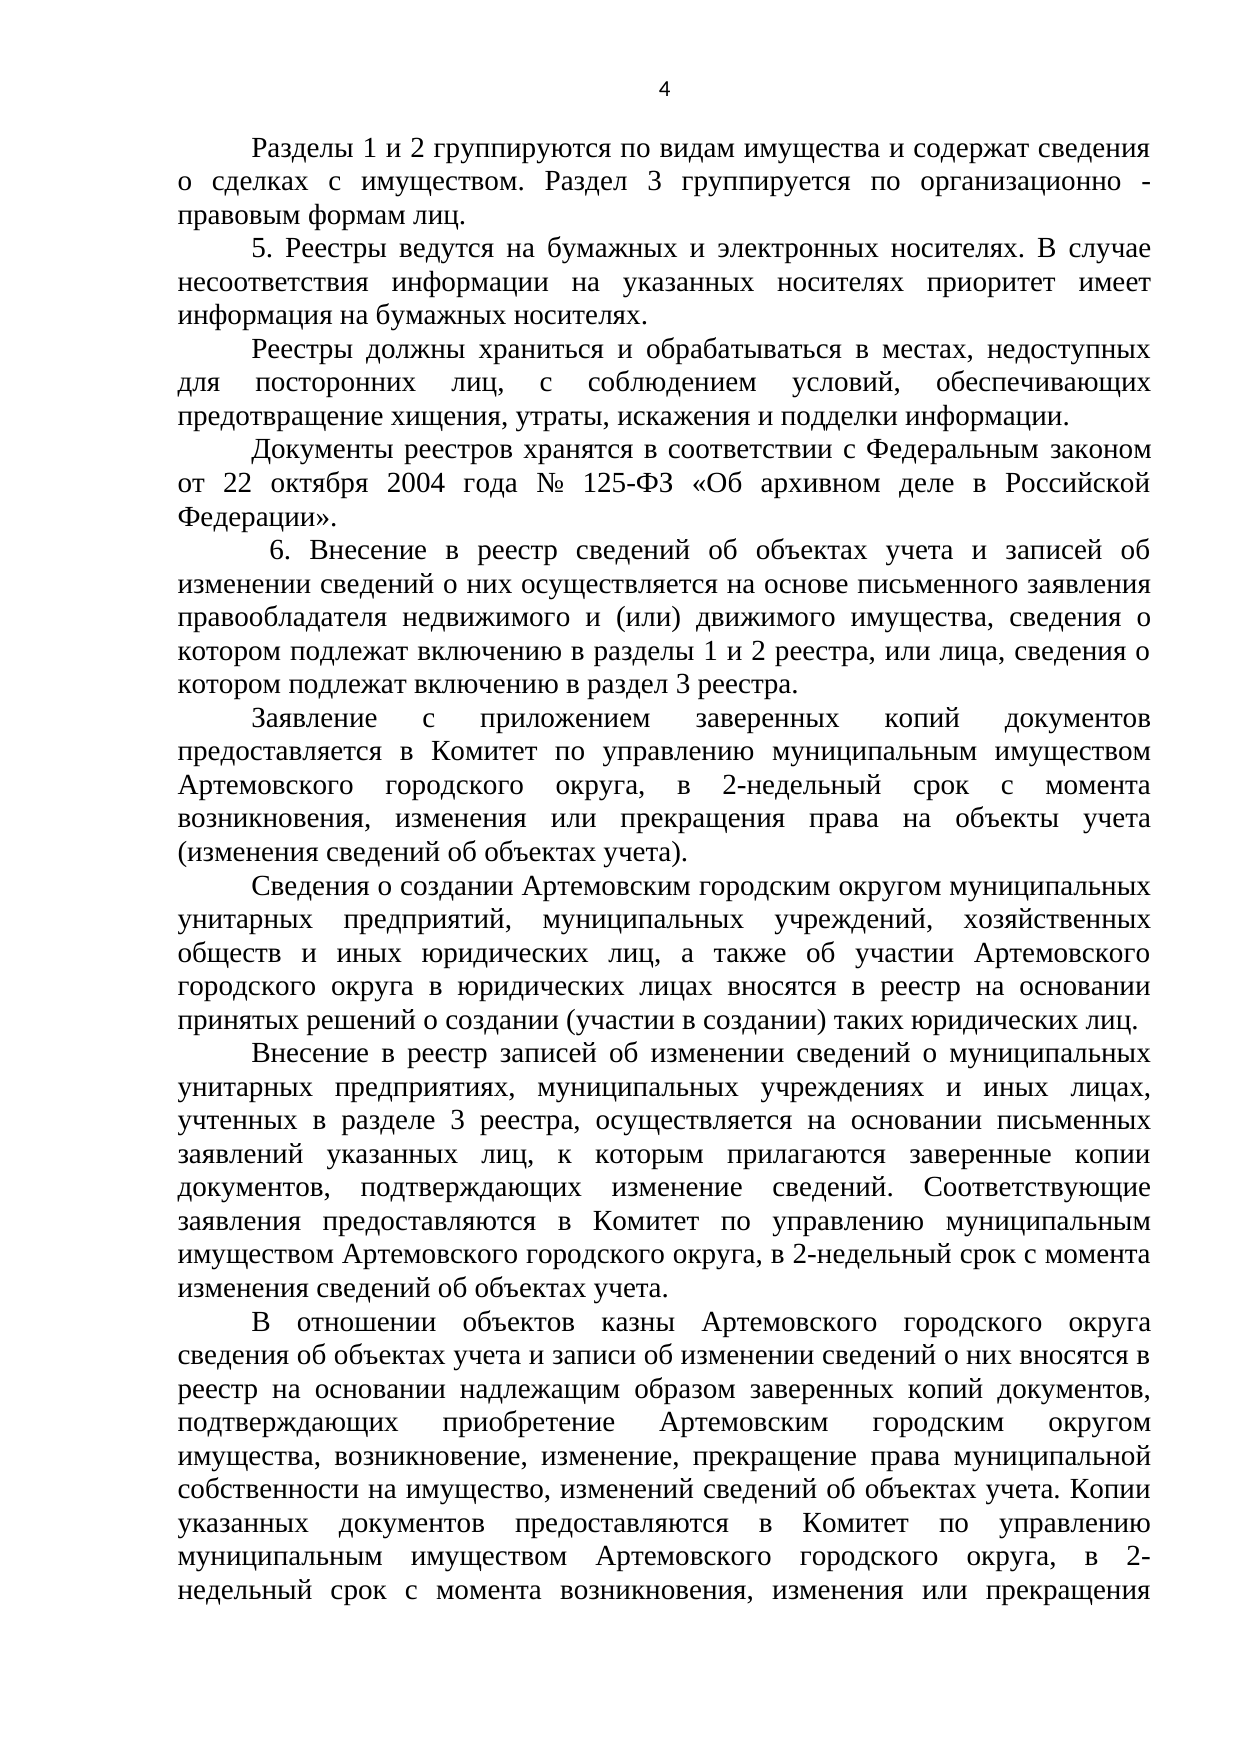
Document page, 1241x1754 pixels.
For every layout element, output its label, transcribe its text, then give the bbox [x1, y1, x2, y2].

text Внесение в реестр записей об изменении сведений о муниципальных унитарных предприятиях, муниципальных учреждениях и иных лицах, учтенных в разделе 3 реестра, осуществляется на основании письменных заявлений указанных лиц, к которым прилагаются заверенные копии документов, подтверждающих изменение сведений. Соответствующие заявления предоставляются в Комитет по управлению муниципальным имуществом Артемовского городского округа, в 2-недельный срок с момента изменения сведений об объектах учета. [177, 1035, 1152, 1304]
text Разделы 1 и 2 группируются по видам имущества и содержат сведения о сделках с имуществом. Раздел 3 группируется по организационно - правовым формам лиц. [177, 130, 1152, 230]
text 6. Внесение в реестр сведений об объектах учета и записей об изменении сведений о них осуществляется на основе письменного заявления правообладателя недвижимого и (или) движимого имущества, сведения о котором подлежат включению в разделы 1 и 2 реестра, или лица, сведения о котором подлежат включению в раздел 3 реестра. [177, 532, 1152, 700]
text Реестры должны храниться и обрабатываться в местах, недоступных для посторонних лиц, с соблюдением условий, обеспечивающих предотвращение хищения, утраты, искажения и подделки информации. [177, 331, 1152, 432]
text 5. Реестры ведутся на бумажных и электронных носителях. В случае несоответствия информации на указанных носителях приоритет имеет информация на бумажных носителях. [177, 230, 1152, 331]
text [177, 1304, 1152, 1606]
text Заявление с приложением заверенных копий документов предоставляется в Комитет по управлению муниципальным имуществом Артемовского городского округа, в 2-недельный срок с момента возникновения, изменения или прекращения права на объекты учета (изменения сведений об объектах учета). [177, 700, 1152, 868]
text Документы реестров хранятся в соответствии с Федеральным законом от 22 октября 2004 года № 125-ФЗ «Об архивном деле в Российской Федерации». [177, 432, 1152, 532]
text Сведения о создании Артемовским городским округом муниципальных унитарных предприятий, муниципальных учреждений, хозяйственных обществ и иных юридических лиц, а также об участии Артемовского городского округа в юридических лицах вносятся в реестр на основании принятых решений о создании (участии в создании) таких юридических лиц. [177, 868, 1152, 1035]
